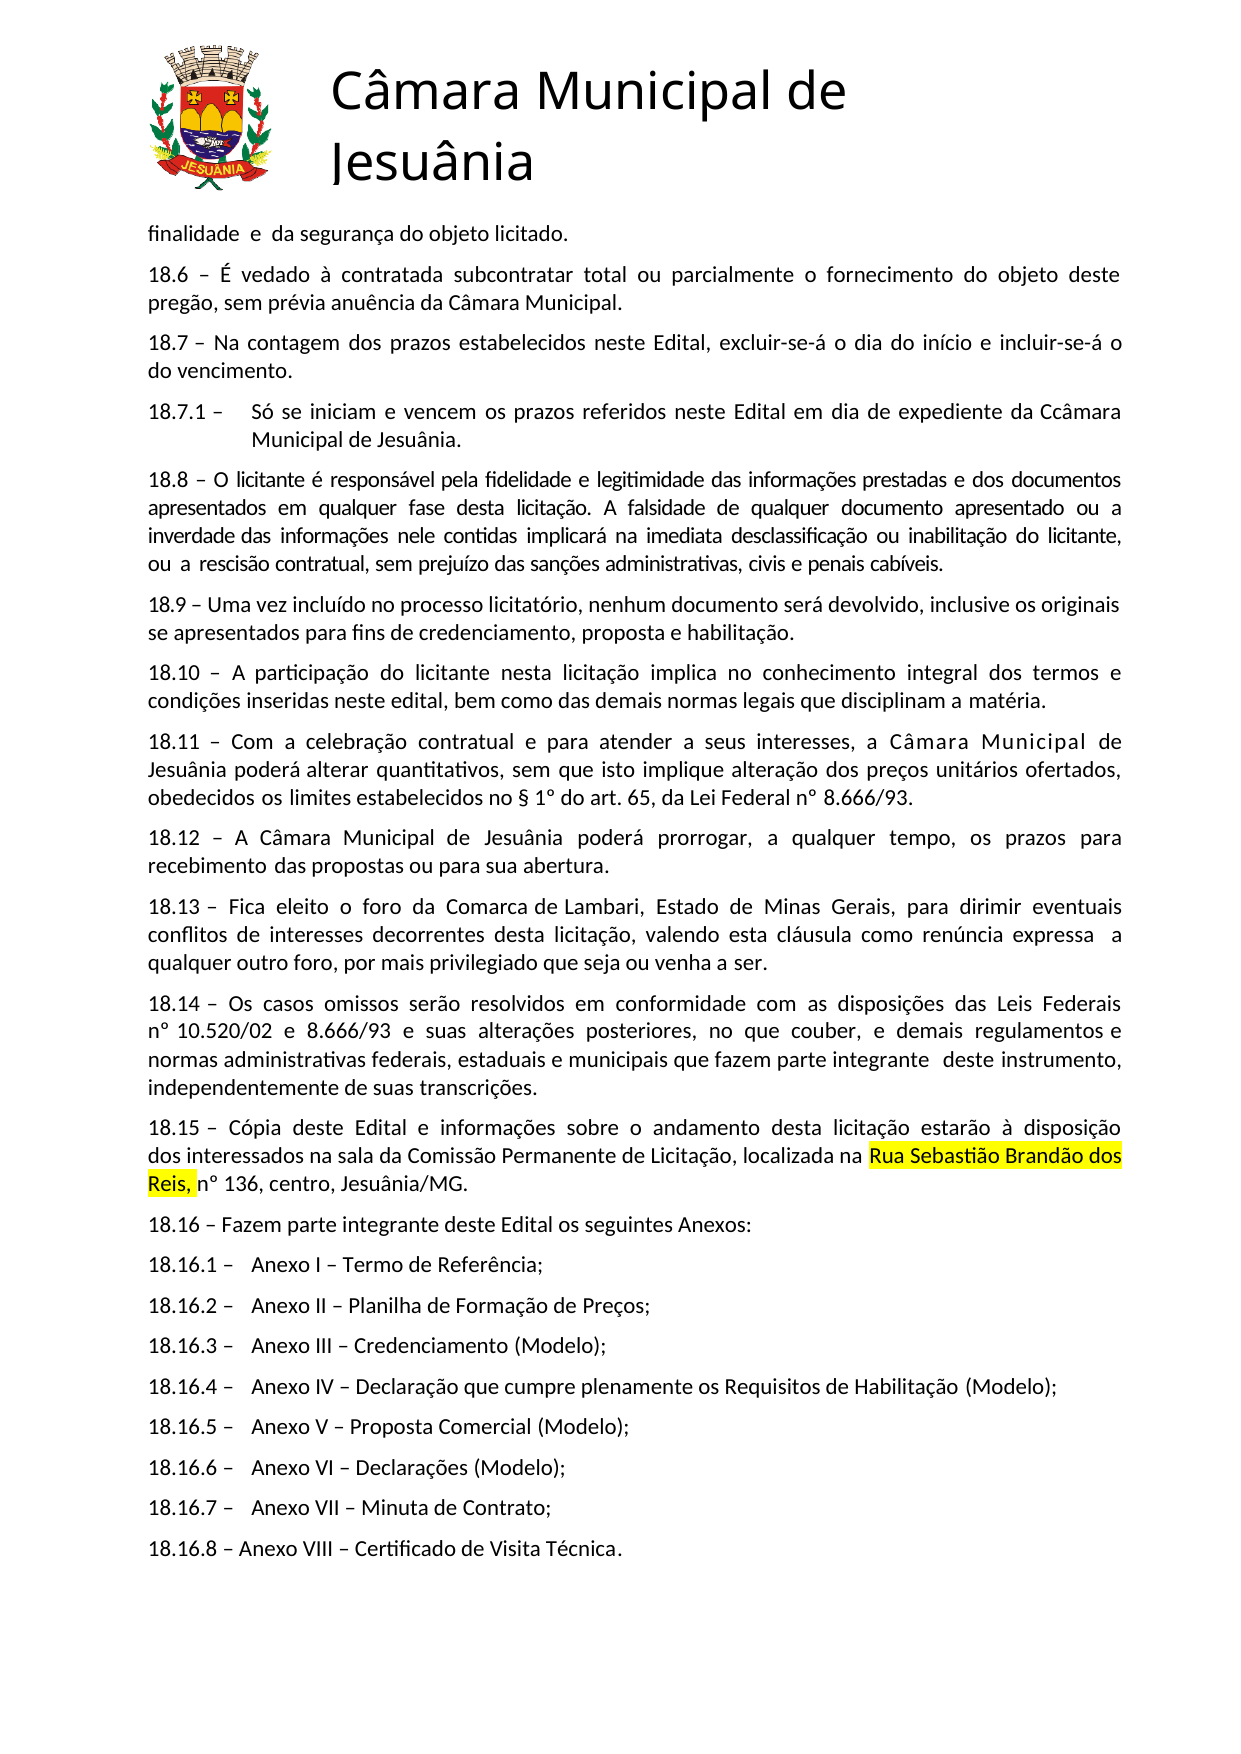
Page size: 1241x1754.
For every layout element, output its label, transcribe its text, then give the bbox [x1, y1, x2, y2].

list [148, 219, 1122, 247]
list 18.12 – A Câmara Municipal de Jesuânia poderá prorrogar, a qualquer tempo, os prazos para recebimento das propostas ou para sua abertura. [148, 823, 1122, 879]
list 18.7 – Na contagem dos prazos estabelecidos neste Edital, excluir-se-á o dia do início e incluir-se-á o do vencimento. [148, 328, 1122, 384]
list 18.15 – Cópia deste Edital e informações sobre o andamento desta licitação estarão à disposição dos interessados na sala da Comissão Permanente de Licitação, localizada na Rua Sebastião Brandão dos Reis, nº 136, centro, Jesuânia/MG. [148, 1113, 1122, 1197]
list 18.16.1 – Anexo I – Termo de Referência; [148, 1250, 1122, 1278]
list 18.11 – Com a celebração contratual e para atender a seus interesses, a Câmara Municipal de Jesuânia poderá alterar quantitativos, sem que isto implique alteração dos preços unitários ofertados, obedecidos os limites estabelecidos no § 1º do art. 65, da Lei Federal nº 8.666/93. [148, 727, 1122, 811]
text 18.16.2 – Anexo II – Planilha de Formação de Preços; [148, 1291, 1122, 1319]
text 18.16.3 – Anexo III – Credenciamento (Modelo); [148, 1331, 1122, 1359]
text 18.16.5 – Anexo V – Proposta Comercial (Modelo); [148, 1412, 1122, 1440]
text 18.16.8 – Anexo VIII – Certificado de Visita Técnica. [148, 1534, 1122, 1562]
list 18.14 – Os casos omissos serão resolvidos em conformidade com as disposições das Leis Federais nº 10.520/02 e 8.666/93 e suas alterações posteriores, no que couber, e demais regulamentos e normas administrativas federais, estaduais e municipais que fazem parte integrante deste instrumento, independentemente de suas transcrições. [148, 989, 1122, 1101]
list 18.16 – Fazem parte integrante deste Edital os seguintes Anexos: [148, 1210, 1122, 1238]
text 18.16.7 – Anexo VII – Minuta de Contrato; [148, 1493, 1122, 1521]
list 18.10 – A participação do licitante nesta licitação implica no conhecimento integral dos termos e condições inseridas neste edital, bem como das demais normas legais que disciplinam a matéria. [148, 658, 1122, 714]
text 18.16.4 – Anexo IV – Declaração que cumpre plenamente os Requisitos de Habilitação (Modelo); [148, 1372, 1122, 1400]
list 18.9 – Uma vez incluído no processo licitatório, nenhum documento será devolvido, inclusive os originais se apresentados para fins de credenciamento, proposta e habilitação. [148, 590, 1122, 646]
text 18.16.6 – Anexo VI – Declarações (Modelo); [148, 1453, 1122, 1481]
list 18.8 – O licitante é responsável pela fidelidade e legitimidade das informações prestadas e dos documentos apresentados em qualquer fase desta licitação. A falsidade de qualquer documento apresentado ou a inverdade das informações nele contidas implicará na imediata desclassificação ou inabilitação do licitante, ou a rescisão contratual, sem prejuízo das sanções administrativas, civis e penais cabíveis. [148, 465, 1122, 577]
list 18.7.1 – Só se iniciam e vencem os prazos referidos neste Edital em dia de expediente da Ccâmara Municipal de Jesuânia. [148, 397, 1122, 453]
list 18.13 – Fica eleito o foro da Comarca de Lambari, Estado de Minas Gerais, para dirimir eventuais conflitos de interesses decorrentes desta licitação, valendo esta cláusula como renúncia expressa a qualquer outro foro, por mais privilegiado que seja ou venha a ser. [148, 892, 1122, 976]
list 18.6 – É vedado à contratada subcontratar total ou parcialmente o fornecimento do objeto deste pregão, sem prévia anuência da Câmara Municipal. [148, 260, 1122, 316]
